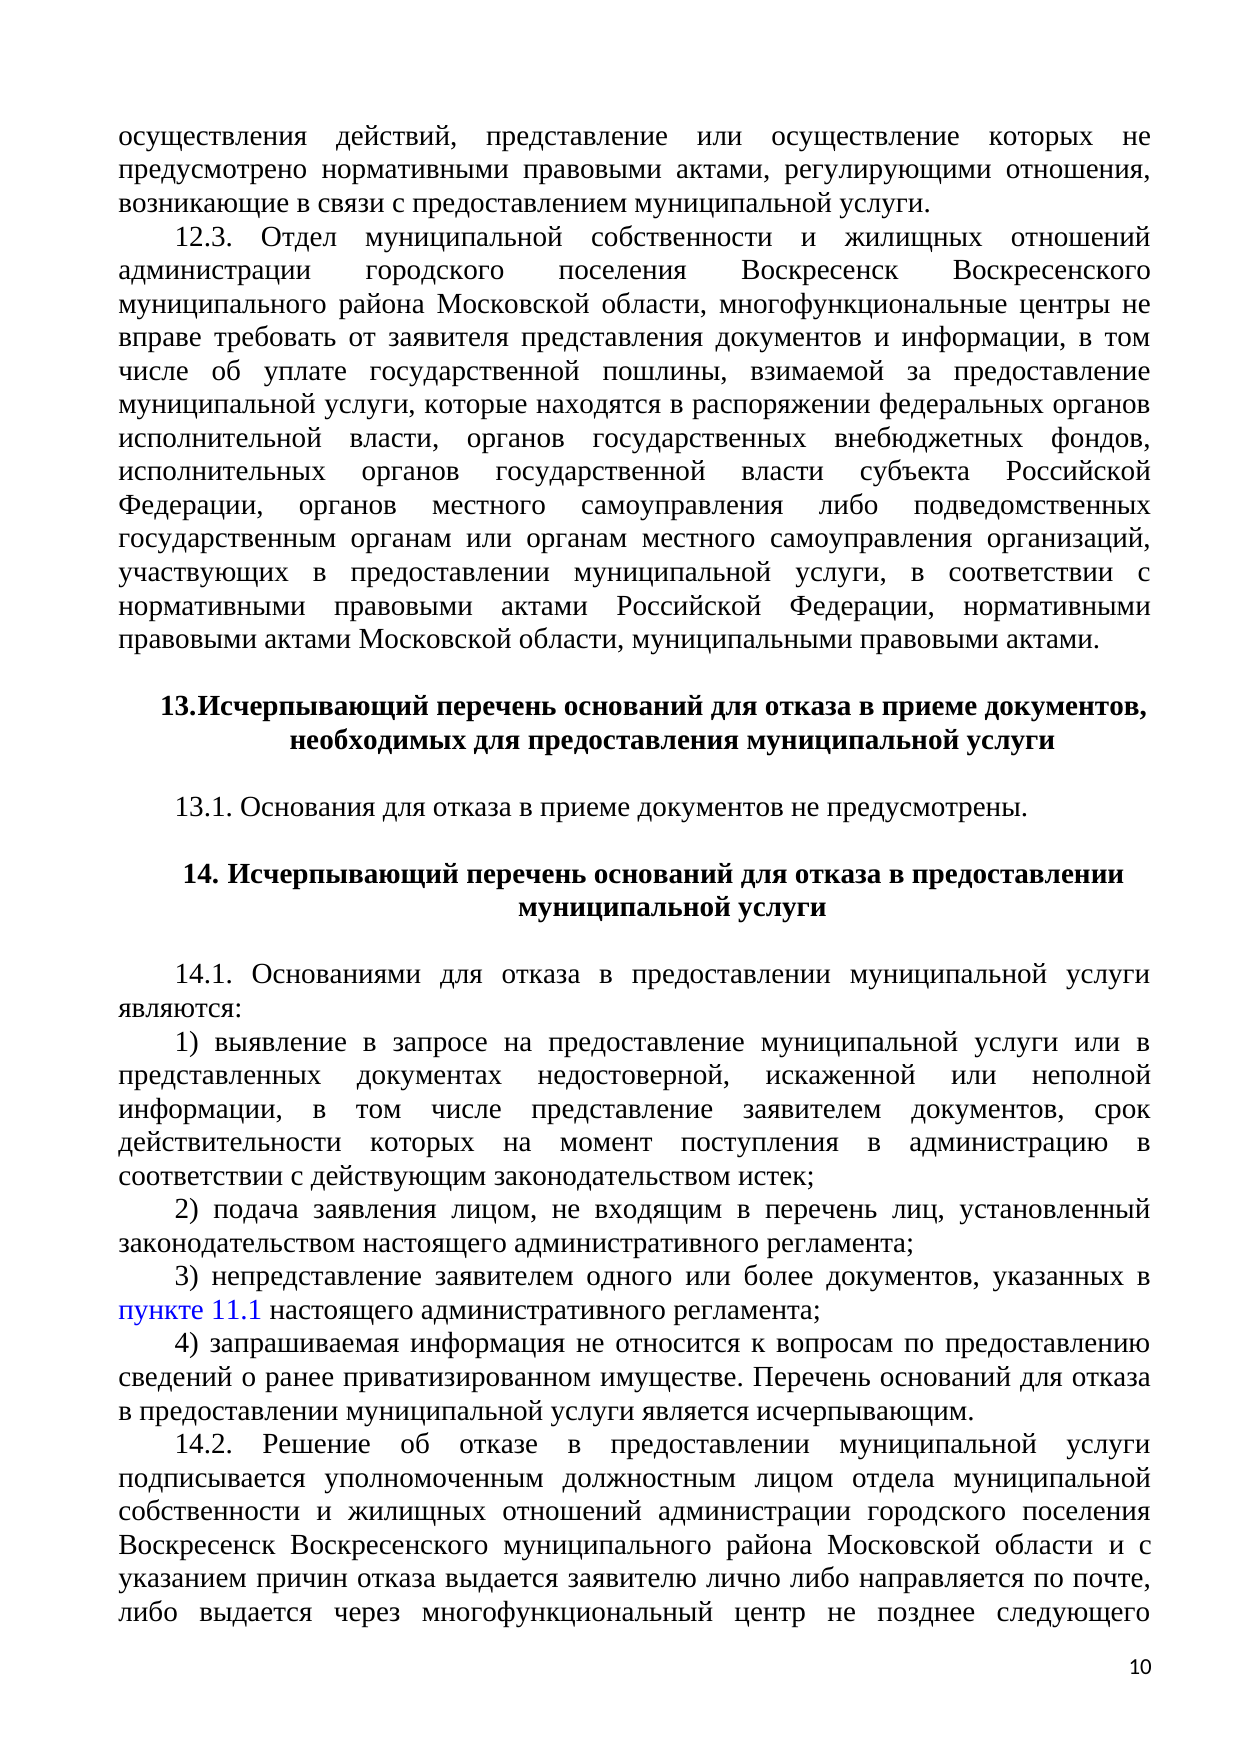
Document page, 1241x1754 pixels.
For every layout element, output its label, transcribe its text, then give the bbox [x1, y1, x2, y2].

text 3) непредставление заявителем одного или более документов, указанных в пункте 11.1 настоящего административного регламента; [118, 1258, 1152, 1326]
text 4) запрашиваемая информация не относится к вопросам по предоставлению сведений о ранее приватизированном имуществе. Перечень оснований для отказа в предоставлении муниципальной услуги является исчерпывающим. [118, 1326, 1152, 1426]
text 1) выявление в запросе на предоставление муниципальной услуги или в представленных документах недостоверной, искаженной или неполной информации, в том числе представление заявителем документов, срок действительности которых на момент поступления в администрацию в соответствии с действующим законодательством истек; [118, 1024, 1152, 1191]
text 12.3. Отдел муниципальной собственности и жилищных отношений администрации городского поселения Воскресенск Воскресенского муниципального района Московской области, многофункциональные центры не вправе требовать от заявителя представления документов и информации, в том числе об уплате государственной пошлины, взимаемой за предоставление муниципальной услуги, которые находятся в распоряжении федеральных органов исполнительной власти, органов государственных внебюджетных фондов, исполнительных органов государственной власти субъекта Российской Федерации, органов местного самоуправления либо подведомственных государственным органам или органам местного самоуправления организаций, участвующих в предоставлении муниципальной услуги, в соответствии с нормативными правовыми актами Российской Федерации, нормативными правовыми актами Московской области, муниципальными правовыми актами. [118, 219, 1152, 655]
text 2) подача заявления лицом, не входящим в перечень лиц, установленный законодательством настоящего административного регламента; [118, 1191, 1152, 1258]
list Исчерпывающий перечень оснований для отказа в приеме документов, необходимых для предоставления муниципальной услуги [156, 688, 1152, 755]
list Исчерпывающий перечень оснований для отказа в предоставлении муниципальной услуги [156, 856, 1152, 923]
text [118, 1426, 1152, 1627]
text 13.1. Основания для отказа в приеме документов не предусмотрены. [118, 789, 1152, 822]
text 14.1. Основаниями для отказа в предоставлении муниципальной услуги являются: [118, 957, 1152, 1024]
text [118, 118, 1152, 219]
